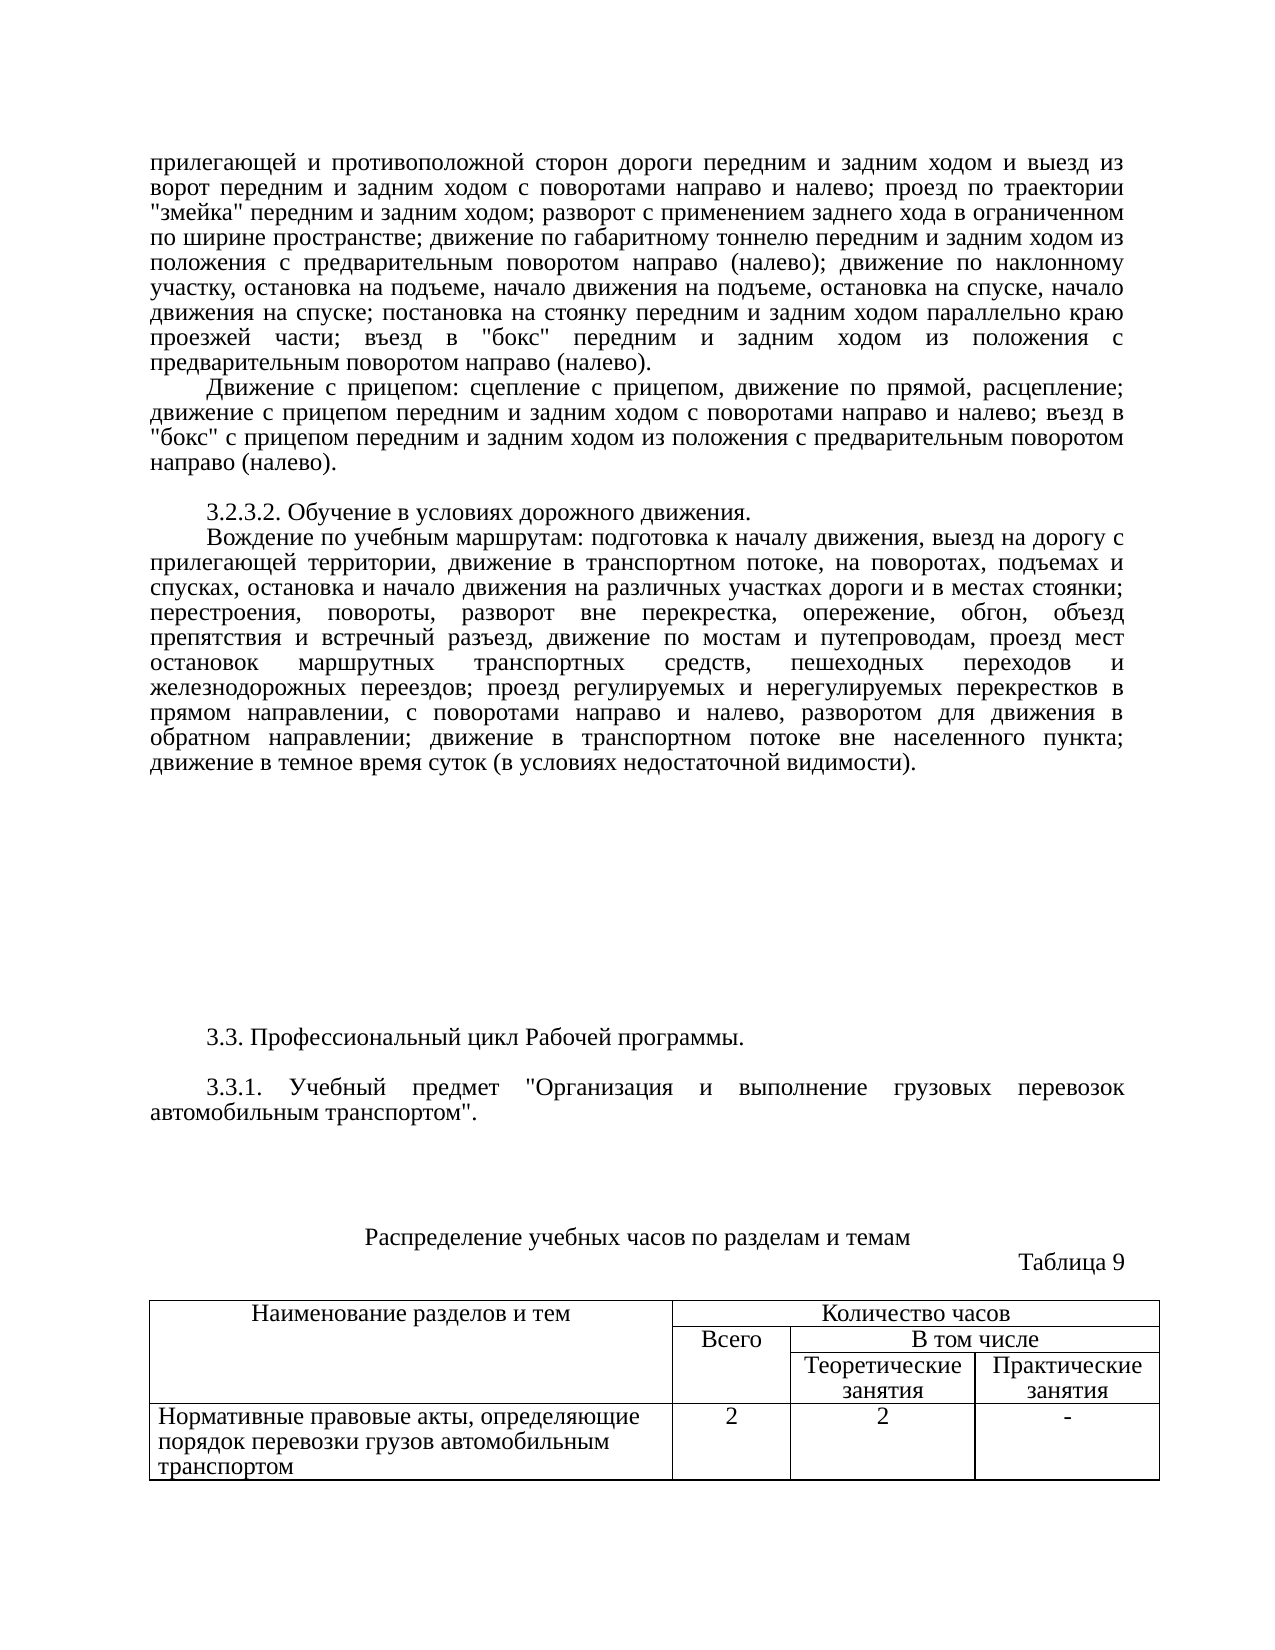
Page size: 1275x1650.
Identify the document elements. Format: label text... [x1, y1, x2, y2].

table_cell В том числе [791, 1327, 1159, 1352]
text Движение с прицепом: сцепление с прицепом, движение по прямой, расцепление; движение с прицепом передним и задним ходом с поворотами направо и налево; въезд в "бокс" с прицепом передним и задним ходом из положения с предварительным поворотом направо (налево). [150, 375, 1125, 475]
table_cell Теоретические занятия [791, 1353, 974, 1403]
text 3.3.1. Учебный предмет "Организация и выполнение грузовых перевозок автомобильным транспортом". [150, 1075, 1125, 1125]
text 3.3. Профессиональный цикл Рабочей программы. [150, 1025, 1125, 1050]
text Вождение по учебным маршрутам: подготовка к началу движения, выезд на дорогу с прилегающей территории, движение в транспортном потоке, на поворотах, подъемах и спусках, остановка и начало движения на различных участках дороги и в местах стоянки; перестроения, повороты, разворот вне перекрестка, опережение, обгон, объезд препятствия и встречный разъезд, движение по мостам и путепроводам, проезд мест остановок маршрутных транспортных средств, пешеходных переходов и железнодорожных переездов; проезд регулируемых и нерегулируемых перекрестков в прямом направлении, с поворотами направо и налево, разворотом для движения в обратном направлении; движение в транспортном потоке вне населенного пункта; движение в темное время суток (в условиях недостаточной видимости). [150, 525, 1125, 775]
table_cell Практические занятия [976, 1353, 1159, 1403]
table_cell Всего [673, 1327, 790, 1403]
table_header Наименование разделов и тем [150, 1301, 672, 1403]
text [150, 150, 1125, 375]
text Таблица 9 [150, 1250, 1125, 1275]
table_cell 2 [791, 1404, 974, 1479]
text 3.2.3.2. Обучение в условиях дорожного движения. [150, 500, 1125, 525]
table_header Количество часов [673, 1301, 1159, 1326]
table_cell 2 [673, 1404, 790, 1479]
text Распределение учебных часов по разделам и темам [150, 1225, 1125, 1250]
table_cell - [976, 1404, 1159, 1479]
table_cell Нормативные правовые акты, определяющие порядок перевозки грузов автомобильным транспортом [150, 1404, 672, 1479]
